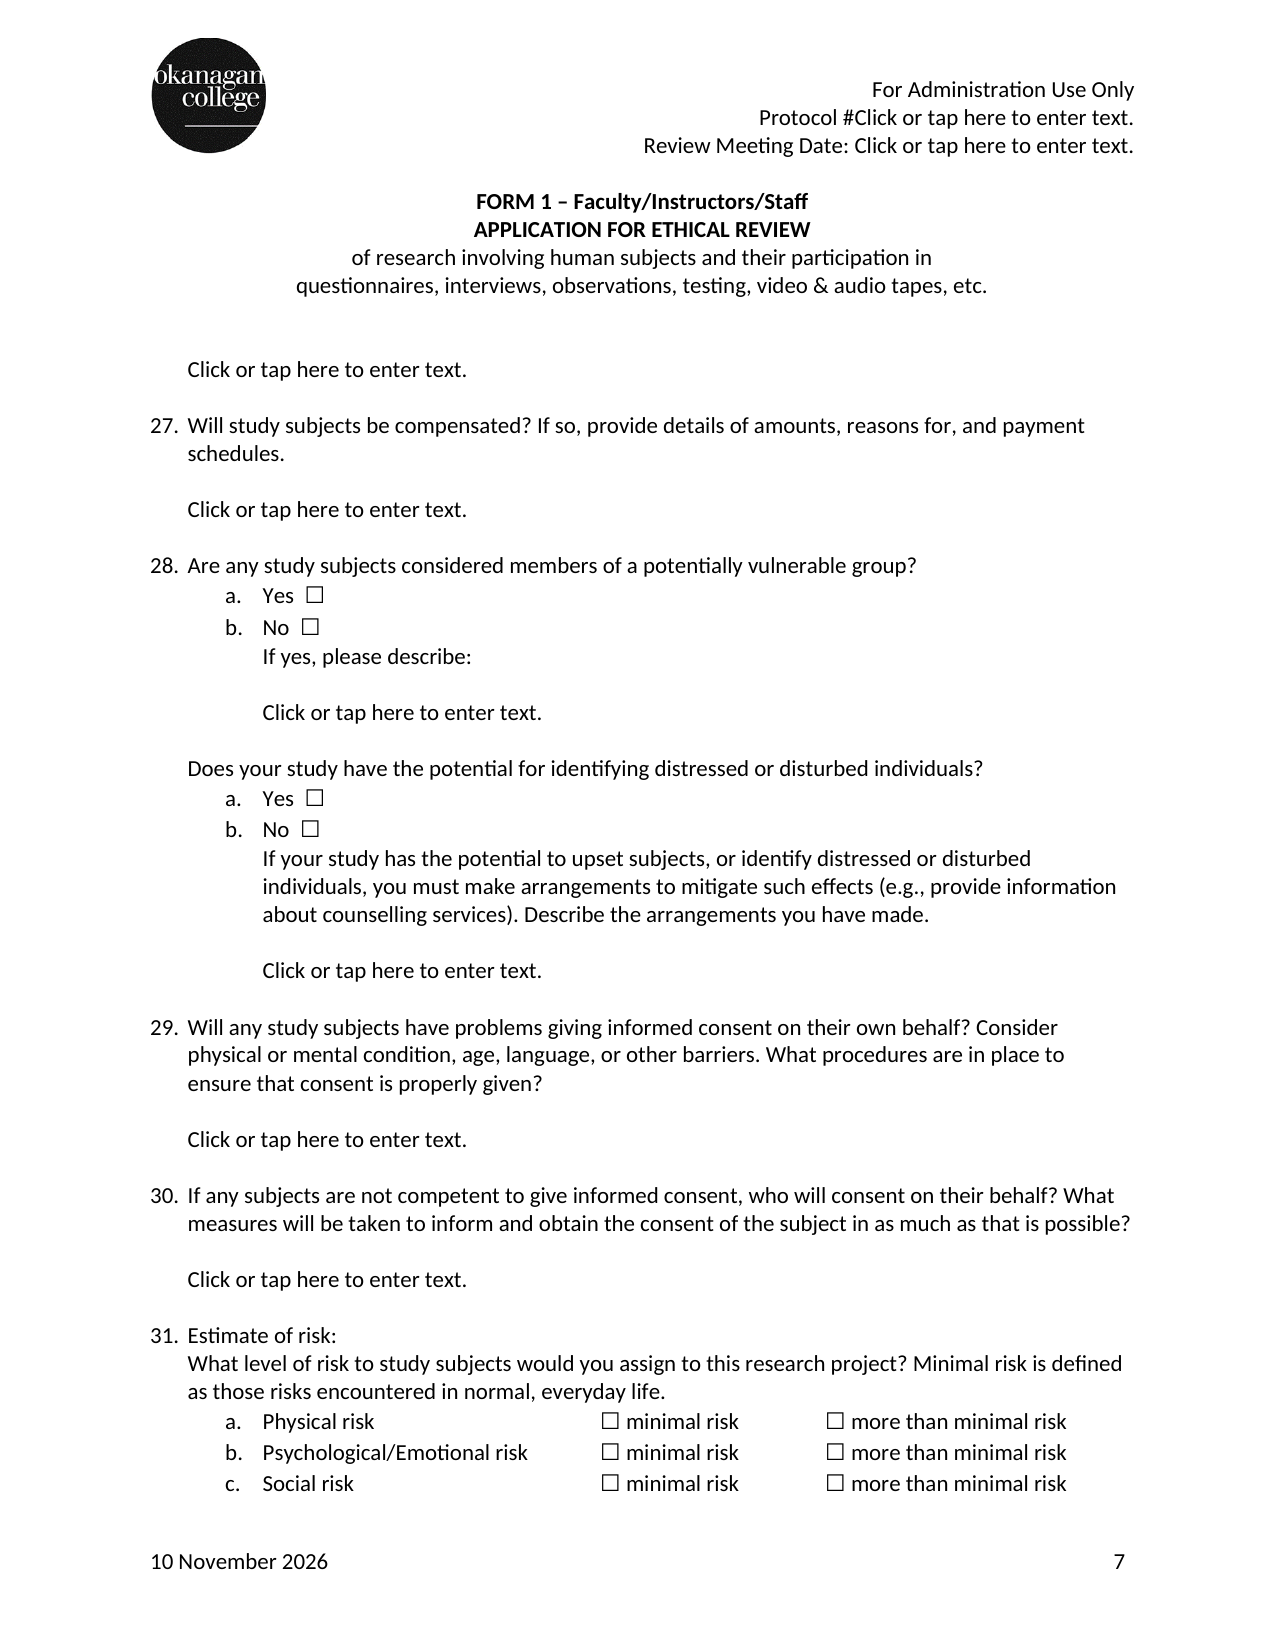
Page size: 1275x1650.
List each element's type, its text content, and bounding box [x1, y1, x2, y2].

list No [225, 813, 1134, 844]
list No [225, 611, 1134, 642]
list Are any study subjects considered members of a potentially vulnerable group? [150, 551, 1134, 579]
list Psychological/Emotional risk minimal risk more than minimal risk [225, 1436, 1134, 1467]
list If your study has the potential to upset subjects, or identify distressed or disturbed individuals, you must make arrangements to mitigate such effects (e.g., provide information about counselling services). Describe the arrangements you have made. [262, 844, 1134, 928]
list Physical risk minimal risk more than minimal risk [225, 1405, 1134, 1436]
list Estimate of risk: [150, 1321, 1134, 1349]
list If yes, please describe: [262, 642, 1134, 670]
picture [150, 38, 266, 154]
list What level of risk to study subjects would you assign to this research project? Minimal risk is defined as those risks encountered in normal, everyday life. [187, 1349, 1134, 1405]
list Yes [225, 579, 1134, 611]
list Will any study subjects have problems giving informed consent on their own behalf? Consider physical or mental condition, age, language, or other barriers. What procedures are in place to ensure that consent is properly given? [150, 1013, 1134, 1097]
list Will study subjects be compensated? If so, provide details of amounts, reasons for, and payment schedules. [150, 411, 1134, 467]
list Yes [225, 782, 1134, 813]
list Social risk minimal risk more than minimal risk [225, 1467, 1134, 1499]
list Does your study have the potential for identifying distressed or disturbed individuals? [187, 754, 1134, 782]
list If any subjects are not competent to give informed consent, who will consent on their behalf? What measures will be taken to inform and obtain the consent of the subject in as much as that is possible? [150, 1181, 1134, 1237]
